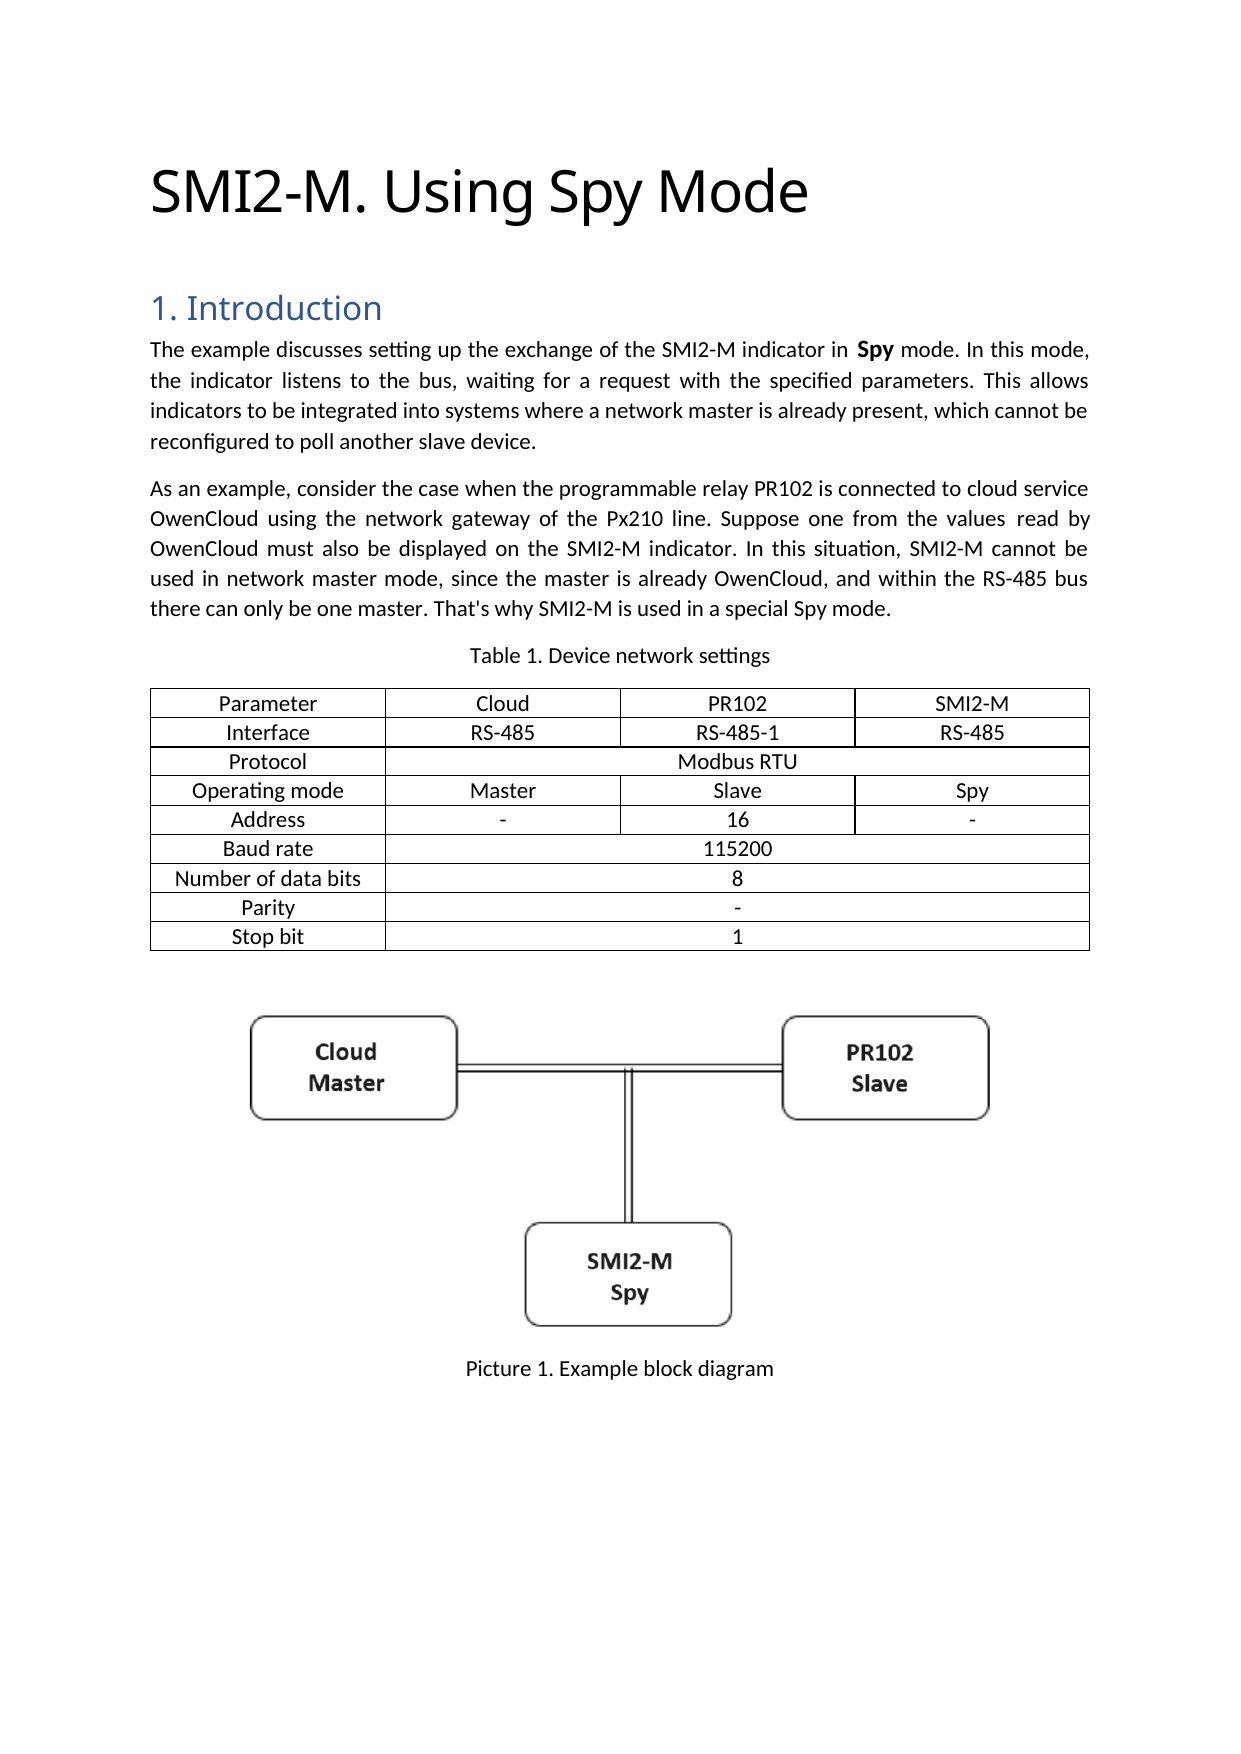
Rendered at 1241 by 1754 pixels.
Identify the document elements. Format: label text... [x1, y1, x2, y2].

table_cell 115200 [386, 835, 1089, 863]
table_header SMI2-M [856, 689, 1089, 717]
table_cell Spy [856, 776, 1089, 804]
table_cell - [386, 806, 620, 833]
table_cell Protocol [151, 748, 385, 775]
table_cell Parity [151, 893, 385, 921]
text The example discusses setting up the exchange of the SMI2-M indicator in Spy mode. In this mode, the indicator listens to the bus, waiting for a request with the specified parameters. This allows indicators to be integrated into systems where a network master is already present, which cannot be reconfigured to poll another slave device. [150, 334, 1090, 455]
text Picture 1. Example block diagram [150, 1354, 1090, 1382]
table_cell - [386, 893, 1089, 921]
picture [241, 997, 1000, 1335]
table_header Cloud [386, 689, 620, 717]
table_cell RS-485 [856, 718, 1089, 746]
table_cell Modbus RTU [386, 748, 1089, 775]
table_cell - [856, 806, 1089, 833]
table_cell Interface [151, 718, 385, 746]
table_cell RS-485-1 [621, 718, 854, 746]
text Table 1. Device network settings [150, 641, 1090, 669]
table_header PR102 [621, 689, 854, 717]
table_cell RS-485 [386, 718, 620, 746]
subtitle 1. Introduction [150, 285, 1090, 330]
title SMI2-M. Using Spy Mode [150, 150, 1090, 229]
table_cell Stop bit [151, 922, 385, 950]
table_cell Slave [621, 776, 854, 804]
table_cell Address [151, 806, 385, 833]
table_cell Master [386, 776, 620, 804]
table_cell Number of data bits [151, 864, 385, 892]
table_cell Baud rate [151, 835, 385, 863]
table_cell 8 [386, 864, 1089, 892]
table_cell 16 [621, 806, 854, 833]
table_header Parameter [151, 689, 385, 717]
table_cell 1 [386, 922, 1089, 950]
table_cell Operating mode [151, 776, 385, 804]
text As an example, consider the case when the programmable relay PR102 is connected to cloud service OwenCloud using the network gateway of the Px210 line. Suppose one from the values ​​read by OwenCloud must also be displayed on the SMI2-M indicator. In this situation, SMI2-M cannot be used in network master mode, since the master is already OwenCloud, and within the RS-485 bus there can only be one master. That's why SMI2-M is used in a special Spy mode. [150, 474, 1090, 622]
